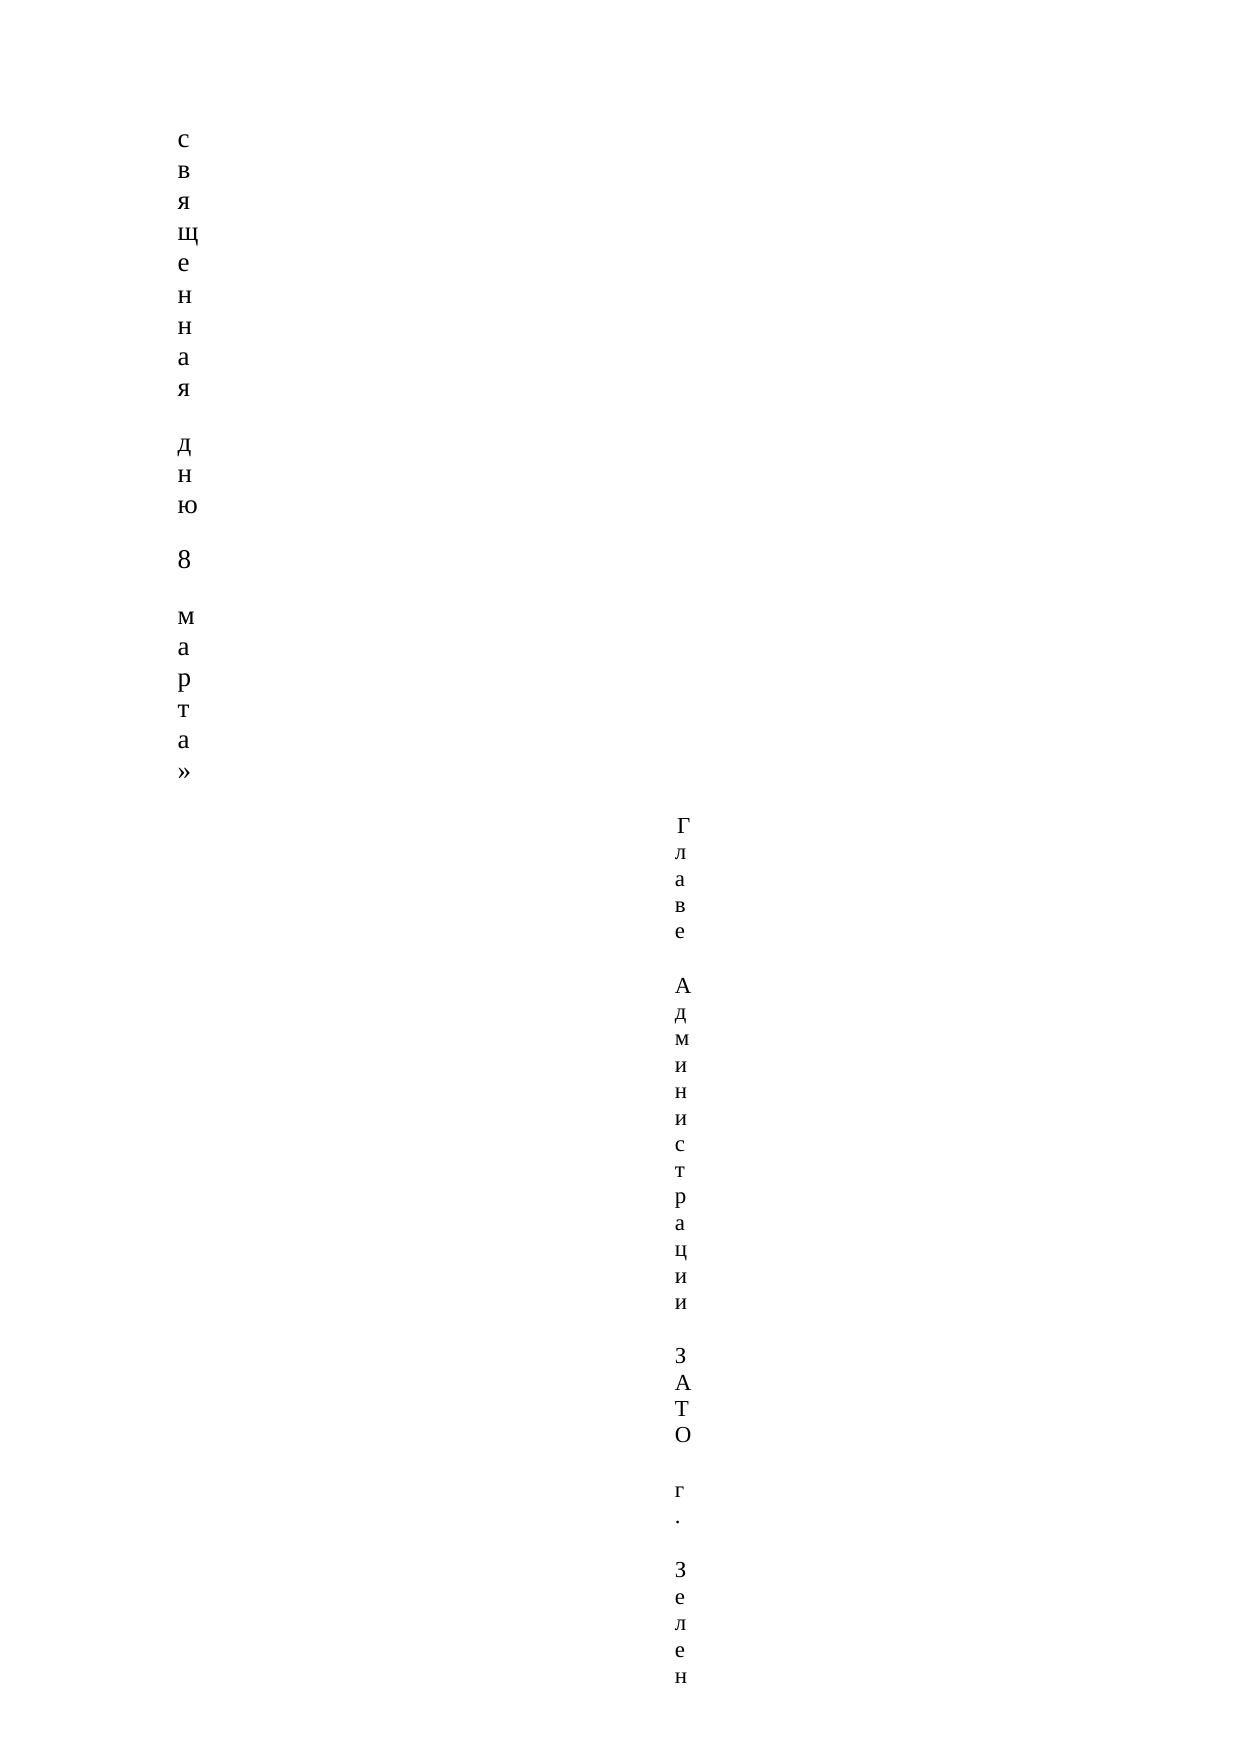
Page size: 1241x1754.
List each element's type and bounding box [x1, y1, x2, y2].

table_header [151, 786, 1169, 1688]
